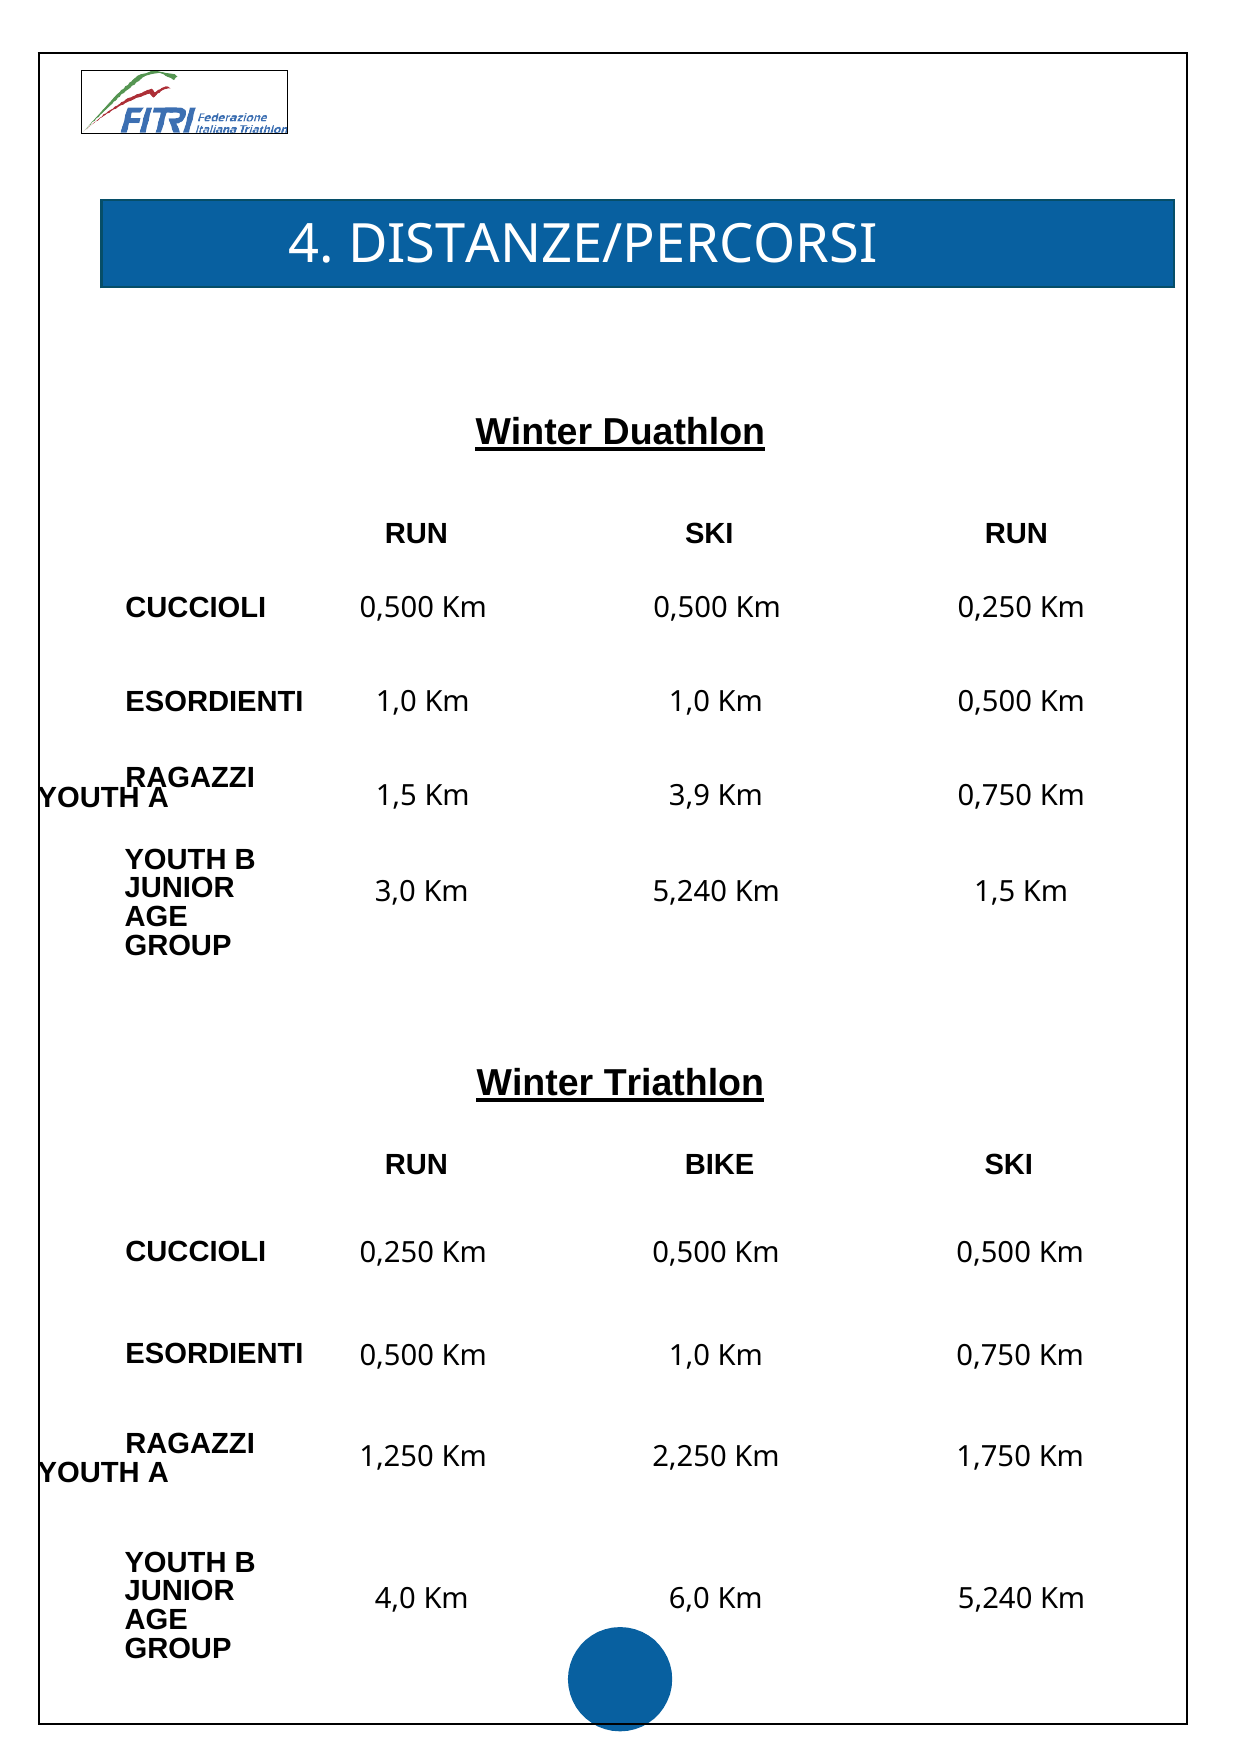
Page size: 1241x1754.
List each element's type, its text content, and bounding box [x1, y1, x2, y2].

picture [82, 71, 287, 133]
subtitle YOUTH A [40, 1456, 1173, 1489]
text 3,0 Km 5,240 Km 1,5 Km [374, 871, 1173, 910]
subtitle YOUTH A [40, 780, 303, 814]
text YOUTH B JUNIOR AGE GROUP [124, 1549, 302, 1664]
text Winter Duathlon [106, 409, 1134, 453]
subtitle Winter Triathlon [106, 1061, 1134, 1104]
subtitle 4,0 Km 6,0 Km 5,240 Km [374, 1577, 1173, 1617]
text YOUTH B JUNIOR AGE GROUP [124, 846, 303, 962]
